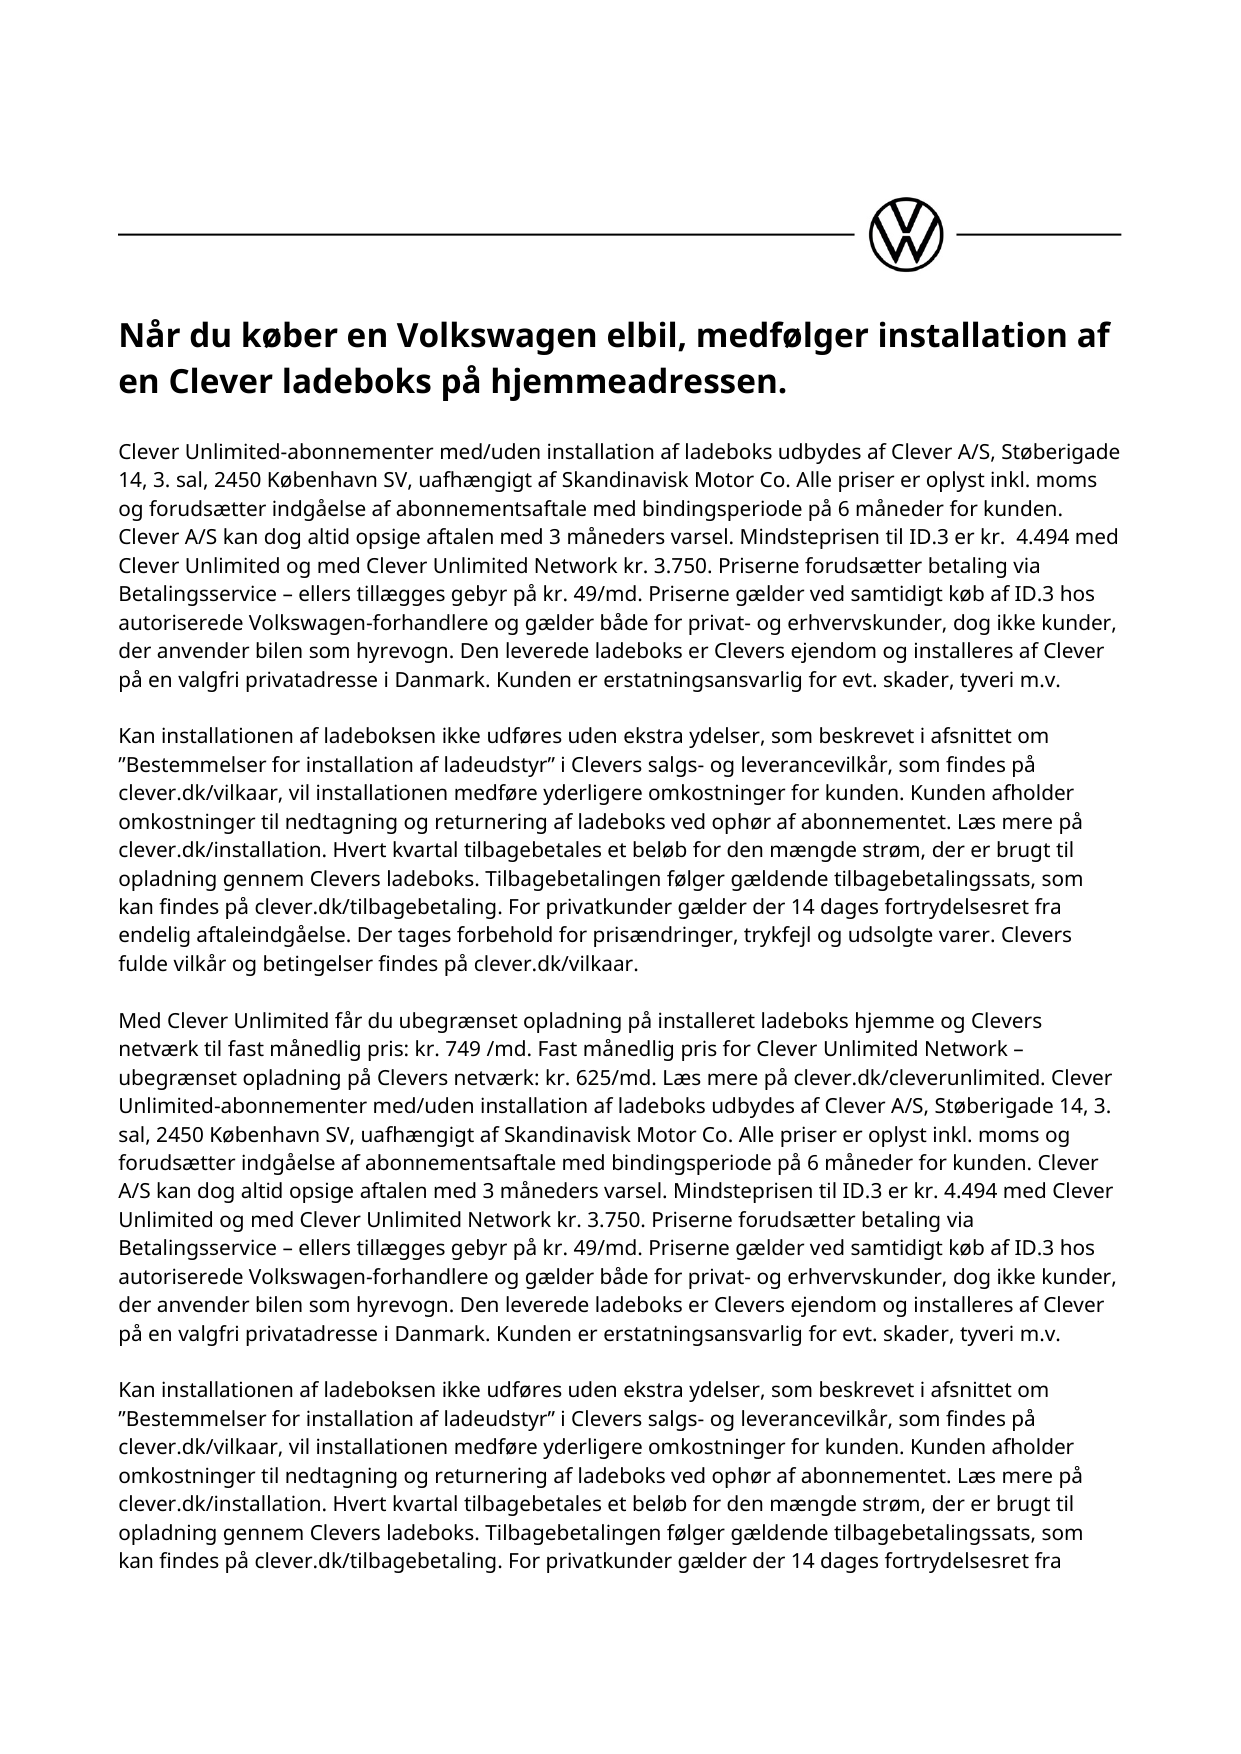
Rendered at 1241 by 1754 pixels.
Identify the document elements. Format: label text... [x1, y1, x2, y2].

text Når du køber en Volkswagen elbil, medfølger installation af en Clever ladeboks på hjemmeadressen. [118, 312, 1122, 403]
picture [118, 177, 1122, 282]
text Clever Unlimited-abonnementer med/uden installation af ladeboks udbydes af Clever A/S, Støberigade 14, 3. sal, 2450 København SV, uafhængigt af Skandinavisk Motor Co. Alle priser er oplyst inkl. moms og forudsætter indgåelse af abonnementsaftale med bindingsperiode på 6 måneder for kunden. Clever A/S kan dog altid opsige aftalen med 3 måneders varsel. Mindsteprisen til ID.3 er kr. 4.494 med Clever Unlimited og med Clever Unlimited Network kr. 3.750. Priserne forudsætter betaling via Betalingsservice – ellers tillægges gebyr på kr. 49/md. Priserne gælder ved samtidigt køb af ID.3 hos autoriserede Volkswagen-forhandlere og gælder både for privat- og erhvervskunder, dog ikke kunder, der anvender bilen som hyrevogn. Den leverede ladeboks er Clevers ejendom og installeres af Clever på en valgfri privatadresse i Danmark. Kunden er erstatningsansvarlig for evt. skader, tyveri m.v. Kan installationen af ladeboksen ikke udføres uden ekstra ydelser, som beskrevet i afsnittet om ”Bestemmelser for installation af ladeudstyr” i Clevers salgs- og leverancevilkår, som findes på clever.dk/vilkaar, vil installationen medføre yderligere omkostninger for kunden. Kunden afholder omkostninger til nedtagning og returnering af ladeboks ved ophør af abonnementet. Læs mere på clever.dk/installation. Hvert kvartal tilbagebetales et beløb for den mængde strøm, der er brugt til opladning gennem Clevers ladeboks. Tilbagebetalingen følger gældende tilbagebetalingssats, som kan findes på clever.dk/tilbagebetaling. For privatkunder gælder der 14 dages fortrydelsesret fra endelig aftaleindgåelse. Der tages forbehold for prisændringer, trykfejl og udsolgte varer. Clevers fulde vilkår og betingelser findes på clever.dk/vilkaar. [118, 437, 1122, 977]
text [118, 1006, 1122, 1575]
